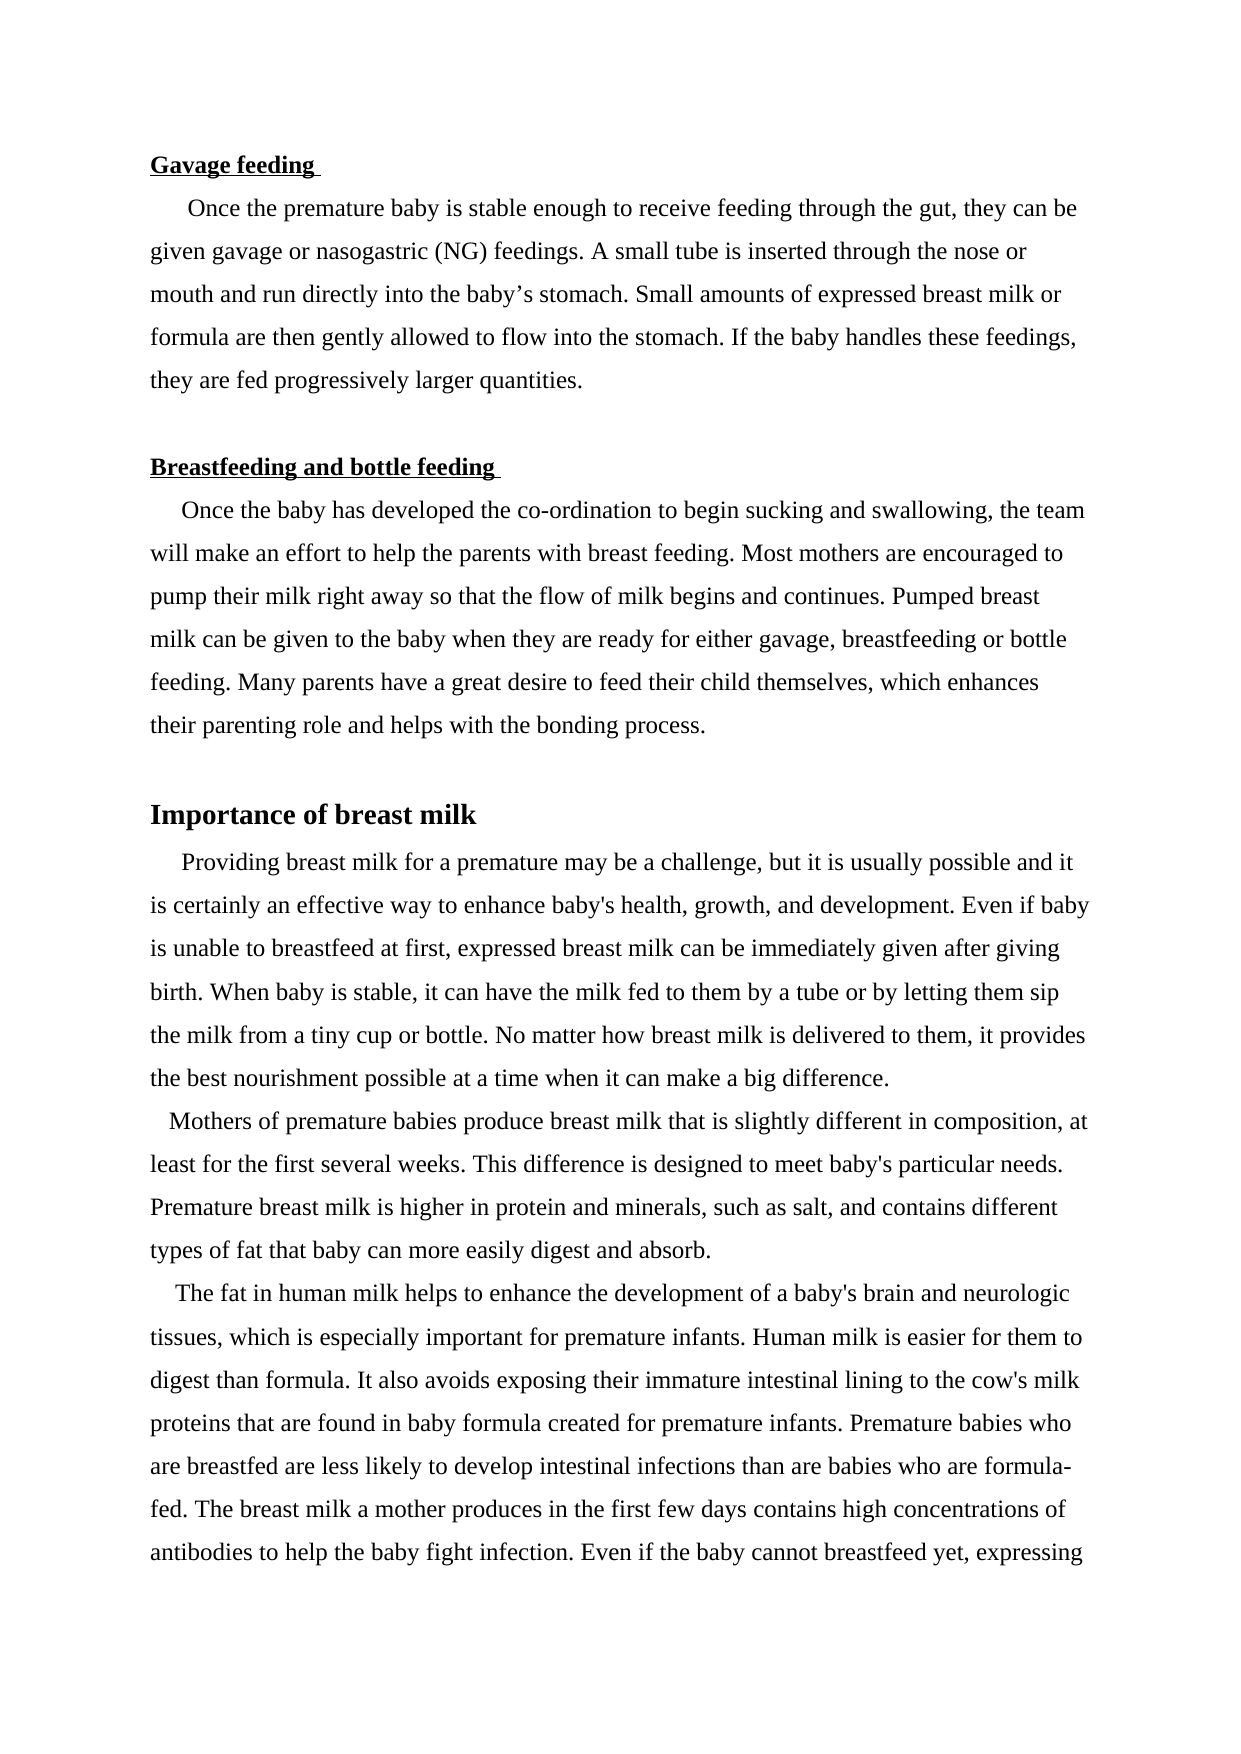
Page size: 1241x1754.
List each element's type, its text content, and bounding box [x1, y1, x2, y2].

text Once the premature baby is stable enough to receive feeding through the gut, they can be given gavage or nasogastric (NG) feedings. A small tube is inserted through the nose or mouth and run directly into the baby’s stomach. Small amounts of expressed breast milk or formula are then gently allowed to flow into the stomach. If the baby handles these feedings, they are fed progressively larger quantities. [150, 193, 1090, 394]
text Providing breast milk for a premature may be a challenge, but it is usually possible and it is certainly an effective way to enhance baby's health, growth, and development. Even if baby is unable to breastfeed at first, expressed breast milk can be immediately given after giving birth. When baby is stable, it can have the milk fed to them by a tube or by letting them sip the milk from a tiny cup or bottle. No matter how breast milk is delivered to them, it provides the best nourishment possible at a time when it can make a big difference. [150, 847, 1090, 1092]
text Mothers of premature babies produce breast milk that is slightly different in composition, at least for the first several weeks. This difference is designed to meet baby's particular needs. Premature breast milk is higher in protein and minerals, such as salt, and contains different types of fat that baby can more easily digest and absorb. [150, 1106, 1090, 1264]
text Importance of breast milk [150, 797, 1090, 830]
text Once the baby has developed the co-ordination to begin sucking and swallowing, the team will make an effort to help the parents with breast feeding. Most mothers are encouraged to pump their milk right away so that the flow of milk begins and continues. Pumped breast milk can be given to the baby when they are ready for either gavage, breastfeeding or bottle feeding. Many parents have a great desire to feed their child themselves, which enhances their parenting role and helps with the bonding process. [150, 495, 1090, 739]
text Gavage feeding [150, 150, 1090, 179]
text Breastfeeding and bottle feeding [150, 452, 1090, 481]
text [150, 1278, 1090, 1566]
